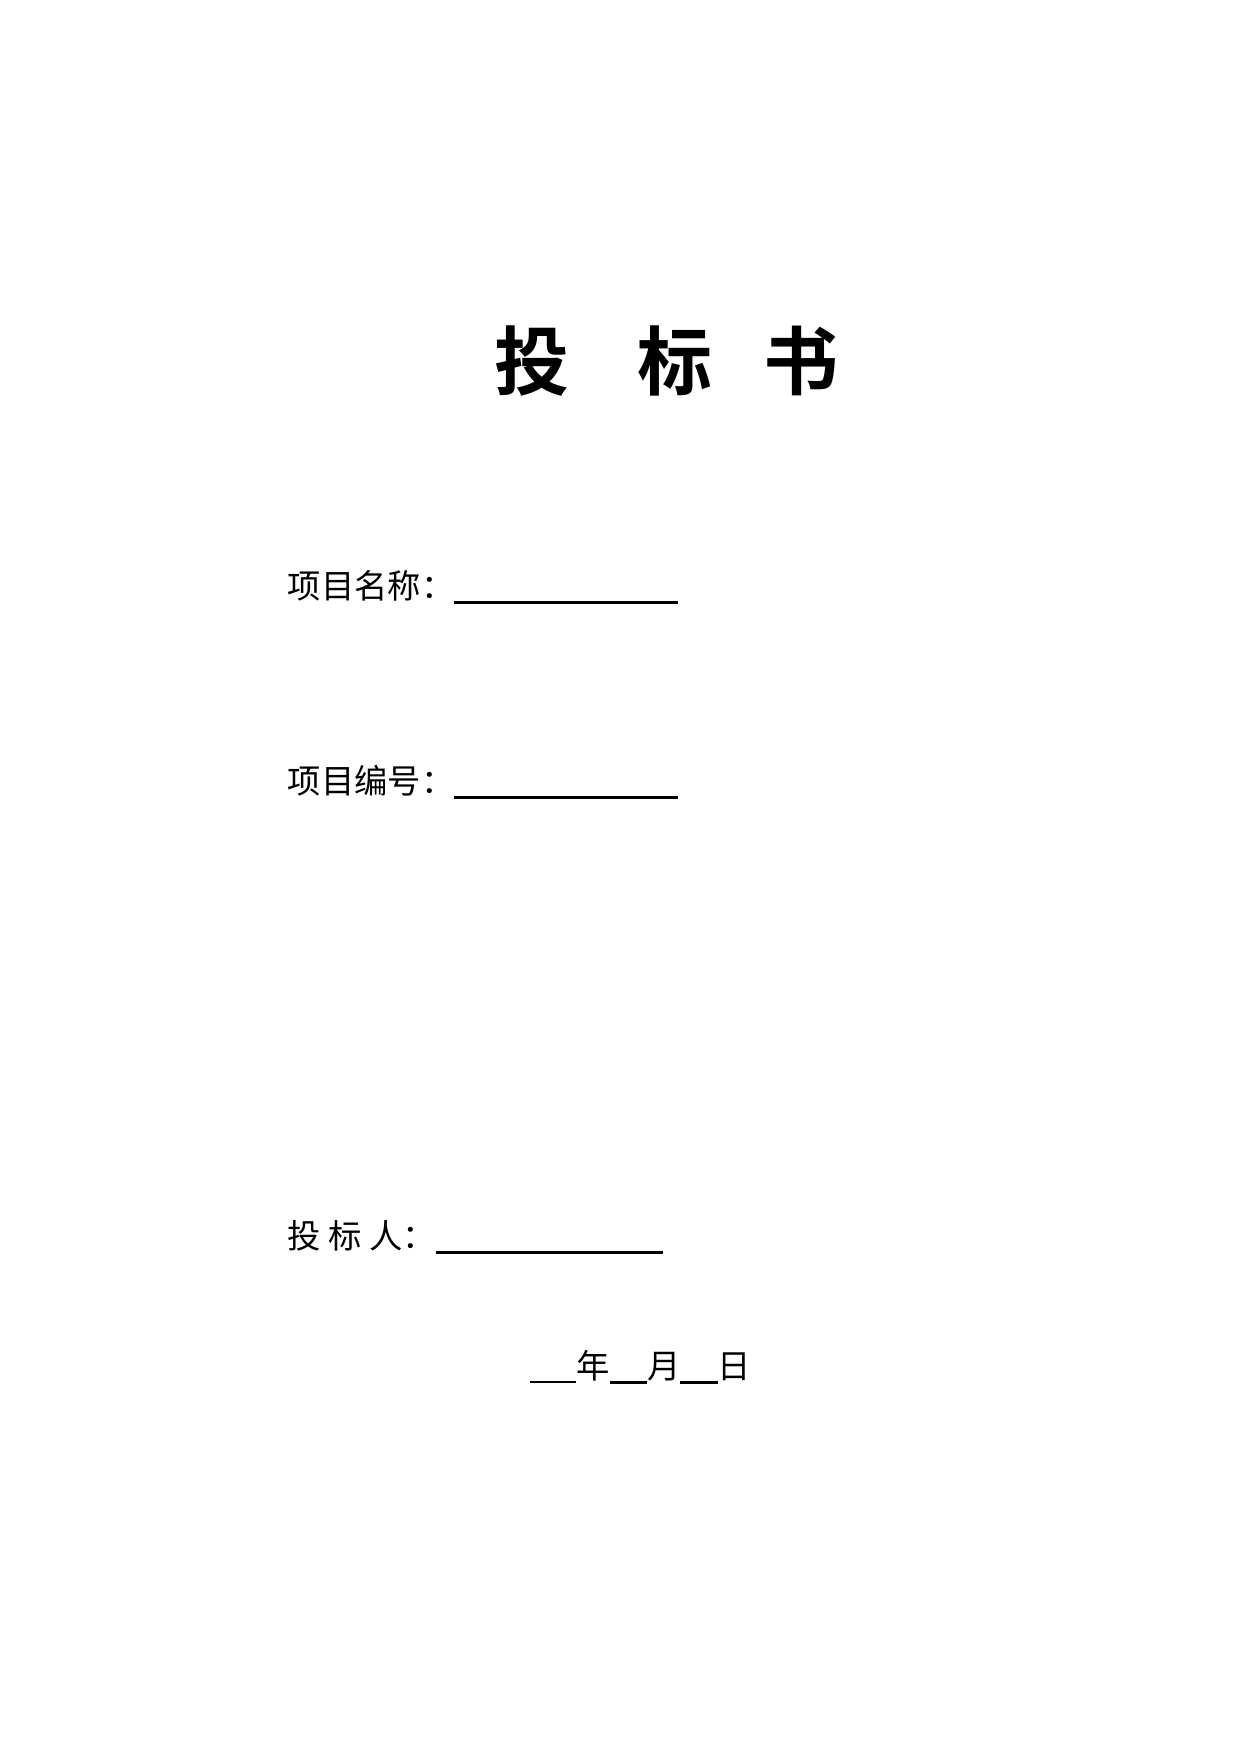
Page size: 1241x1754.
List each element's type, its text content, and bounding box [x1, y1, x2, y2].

text 项目编号： [187, 747, 1053, 812]
text 年 月 日 [187, 1332, 1053, 1397]
text 投 标 书 [187, 292, 1053, 422]
text 投 标 人： [187, 1202, 1053, 1267]
text 项目名称： [187, 552, 1053, 617]
